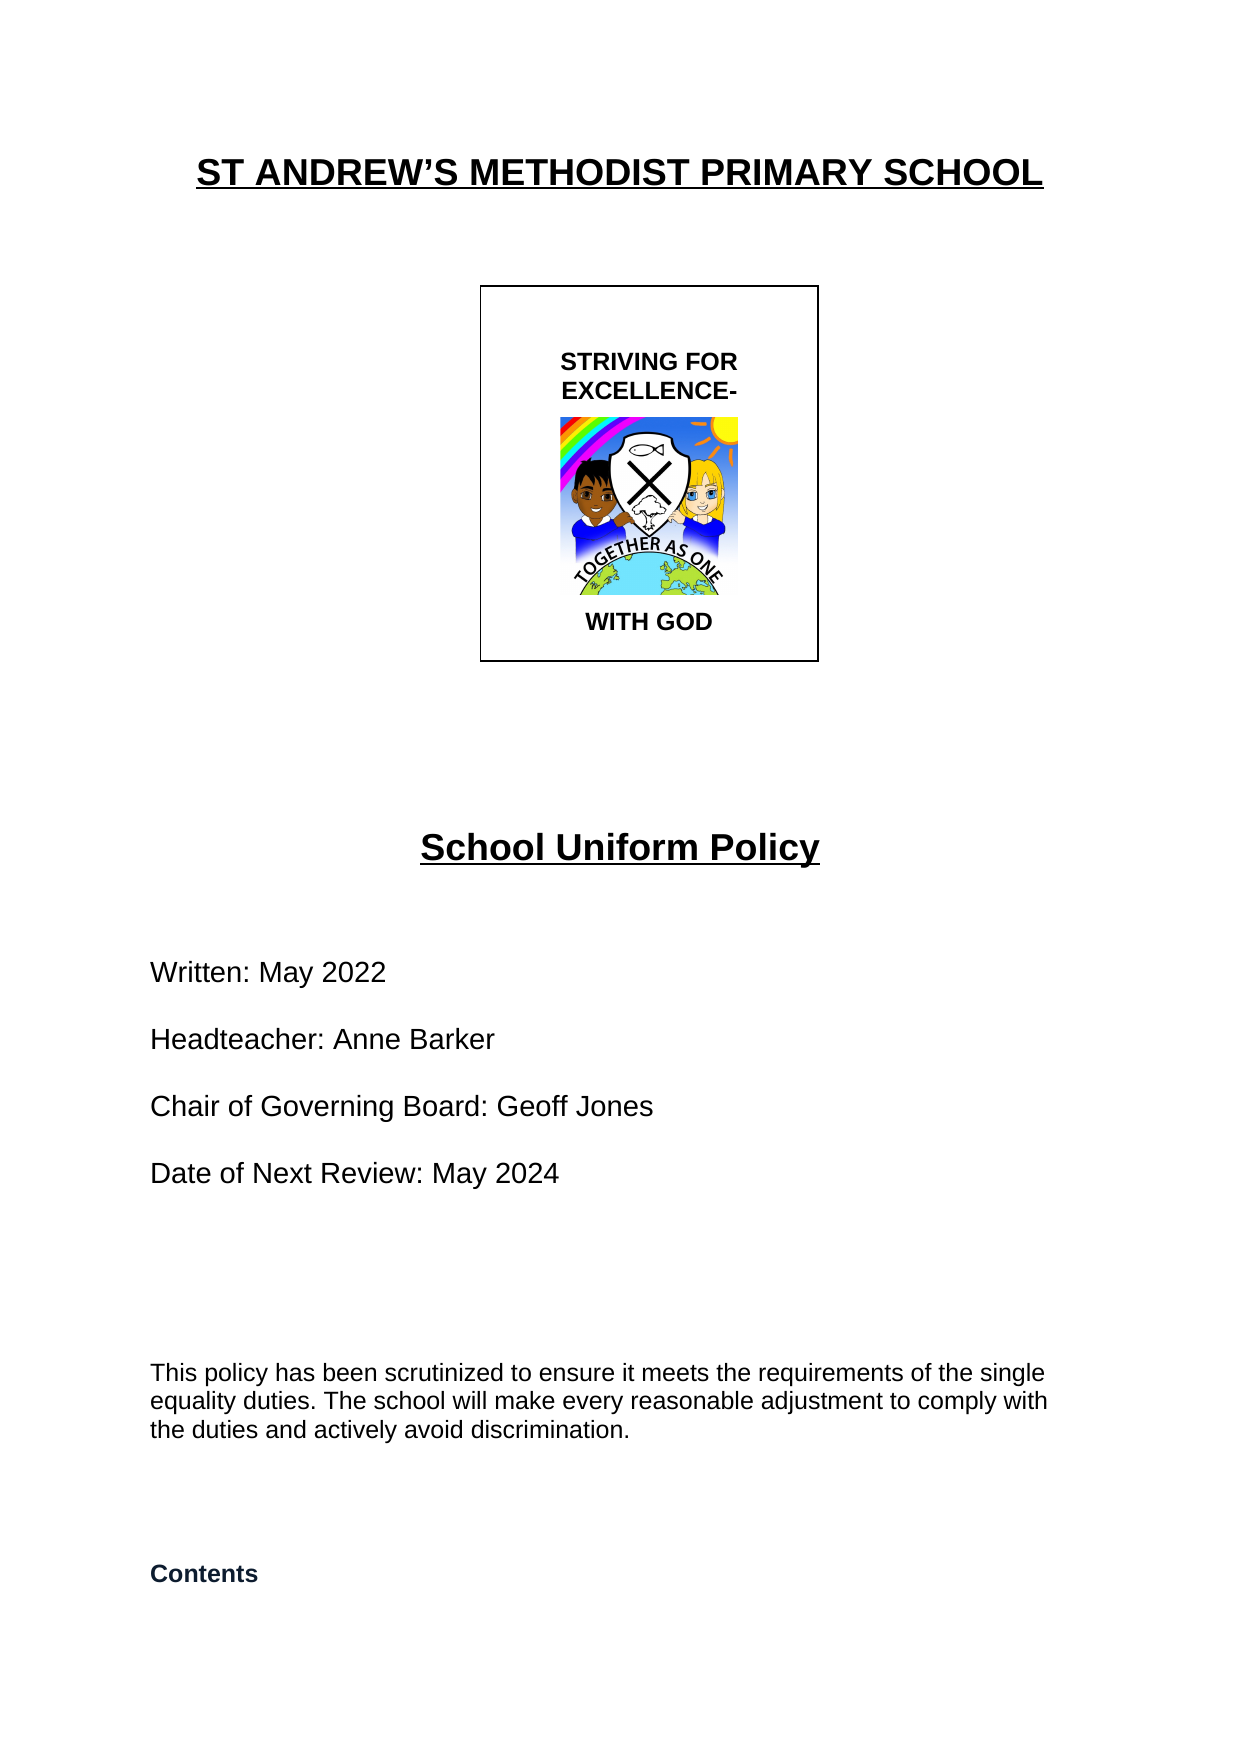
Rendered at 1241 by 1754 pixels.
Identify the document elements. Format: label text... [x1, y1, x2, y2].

text Written: May 2022 [150, 955, 1090, 988]
subtitle Contents [150, 1559, 1090, 1587]
text Chair of Governing Board: Geoff Jones [150, 1089, 1090, 1123]
picture [560, 417, 738, 595]
text Date of Next Review: May 2024 [150, 1156, 1090, 1190]
text Headteacher: Anne Barker [150, 1022, 1090, 1056]
text ST ANDREW’S METHODIST PRIMARY SCHOOL [150, 150, 1090, 193]
text This policy has been scrutinized to ensure it meets the requirements of the single equality duties. The school will make every reasonable adjustment to comply with the duties and actively avoid discrimination. [150, 1357, 1090, 1444]
text School Uniform Policy [150, 826, 1090, 869]
